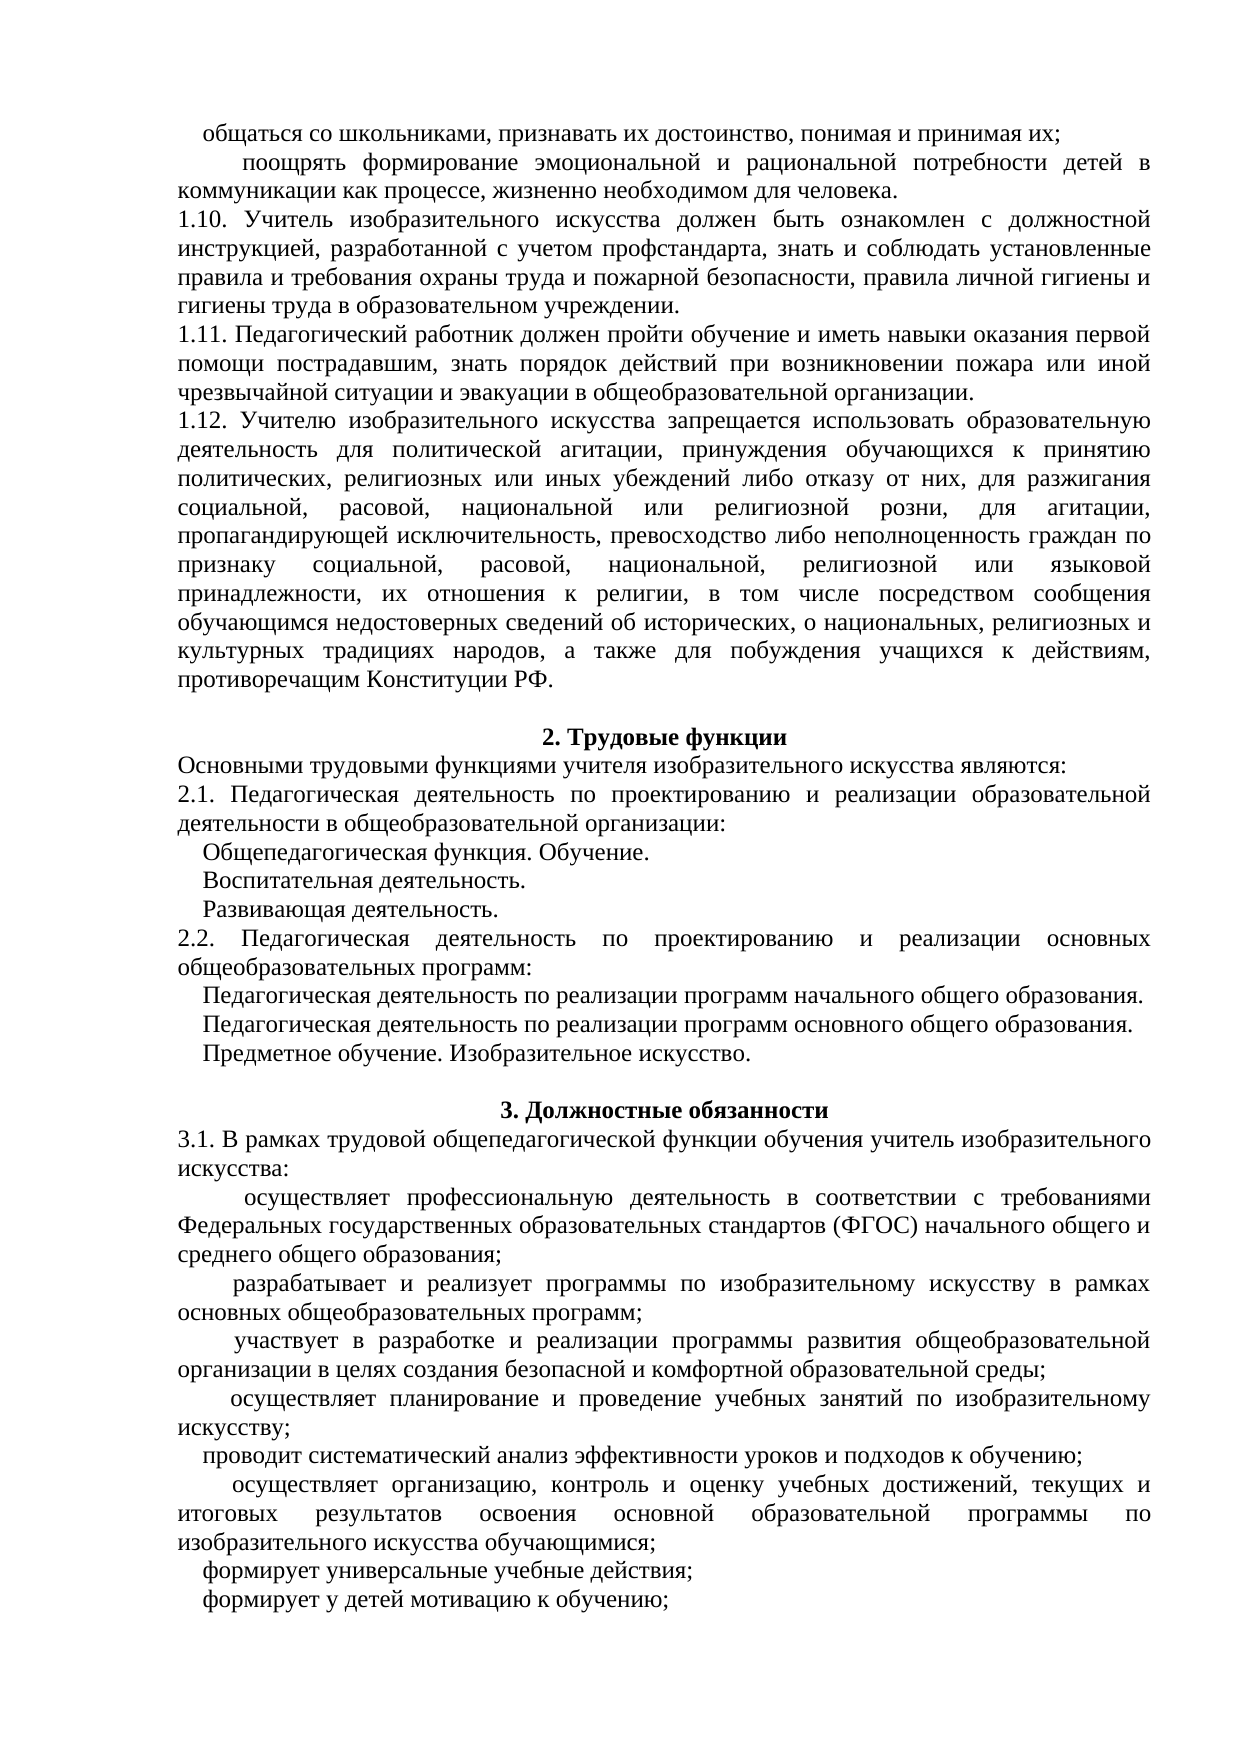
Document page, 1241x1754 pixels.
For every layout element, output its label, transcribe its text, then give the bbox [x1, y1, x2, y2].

text участвует в разработке и реализации программы развития общеобразовательной организации в целях создания безопасной и комфортной образовательной среды; [177, 1326, 1152, 1383]
text проводит систематический анализ эффективности уроков и подходов к обучению; [177, 1441, 1152, 1469]
text 3. Должностные обязанности [177, 1096, 1152, 1124]
text Развивающая деятельность. [177, 894, 1152, 923]
text общаться со школьниками, признавать их достоинство, понимая и принимая их; [177, 118, 1152, 147]
text Воспитательная деятельность. [177, 866, 1152, 894]
text 3.1. В рамках трудовой общепедагогической функции обучения учитель изобразительного искусства: [177, 1124, 1152, 1182]
text Предметное обучение. Изобразительное искусство. [177, 1038, 1152, 1067]
text разрабатывает и реализует программы по изобразительному искусству в рамках основных общеобразовательных программ; [177, 1268, 1152, 1326]
text Педагогическая деятельность по реализации программ начального общего образования. [177, 981, 1152, 1009]
text осуществляет профессиональную деятельность в соответствии с требованиями Федеральных государственных образовательных стандартов (ФГОС) начального общего и среднего общего образования; [177, 1182, 1152, 1268]
text 2. Трудовые функции [177, 722, 1152, 751]
text 1.12. Учителю изобразительного искусства запрещается использовать образовательную деятельность для политической агитации, принуждения обучающихся к принятию политических, религиозных или иных убеждений либо отказу от них, для разжигания социальной, расовой, национальной или религиозной розни, для агитации, пропагандирующей исключительность, превосходство либо неполноценность граждан по признаку социальной, расовой, национальной, религиозной или языковой принадлежности, их отношения к религии, в том числе посредством сообщения обучающимся недостоверных сведений об исторических, о национальных, религиозных и культурных традициях народов, а также для побуждения учащихся к действиям, противоречащим Конституции РФ. [177, 406, 1152, 693]
text 1.11. Педагогический работник должен пройти обучение и иметь навыки оказания первой помощи пострадавшим, знать порядок действий при возникновении пожара или иной чрезвычайной ситуации и эвакуации в общеобразовательной организации. [177, 319, 1152, 406]
text формирует у детей мотивацию к обучению; [177, 1584, 1152, 1613]
text Педагогическая деятельность по реализации программ основного общего образования. [177, 1009, 1152, 1038]
text 2.1. Педагогическая деятельность по проектированию и реализации образовательной деятельности в общеобразовательной организации: [177, 779, 1152, 837]
text 1.10. Учитель изобразительного искусства должен быть ознакомлен с должностной инструкцией, разработанной с учетом профстандарта, знать и соблюдать установленные правила и требования охраны труда и пожарной безопасности, правила личной гигиены и гигиены труда в образовательном учреждении. [177, 204, 1152, 319]
text формирует универсальные учебные действия; [177, 1556, 1152, 1584]
text поощрять формирование эмоциональной и рациональной потребности детей в коммуникации как процессе, жизненно необходимом для человека. [177, 147, 1152, 204]
text Общепедагогическая функция. Обучение. [177, 837, 1152, 866]
text 2.2. Педагогическая деятельность по проектированию и реализации основных общеобразовательных программ: [177, 923, 1152, 981]
text осуществляет планирование и проведение учебных занятий по изобразительному искусству; [177, 1383, 1152, 1441]
text Основными трудовыми функциями учителя изобразительного искусства являются: [177, 751, 1152, 779]
text осуществляет организацию, контроль и оценку учебных достижений, текущих и итоговых результатов освоения основной образовательной программы по изобразительного искусства обучающимися; [177, 1469, 1152, 1556]
